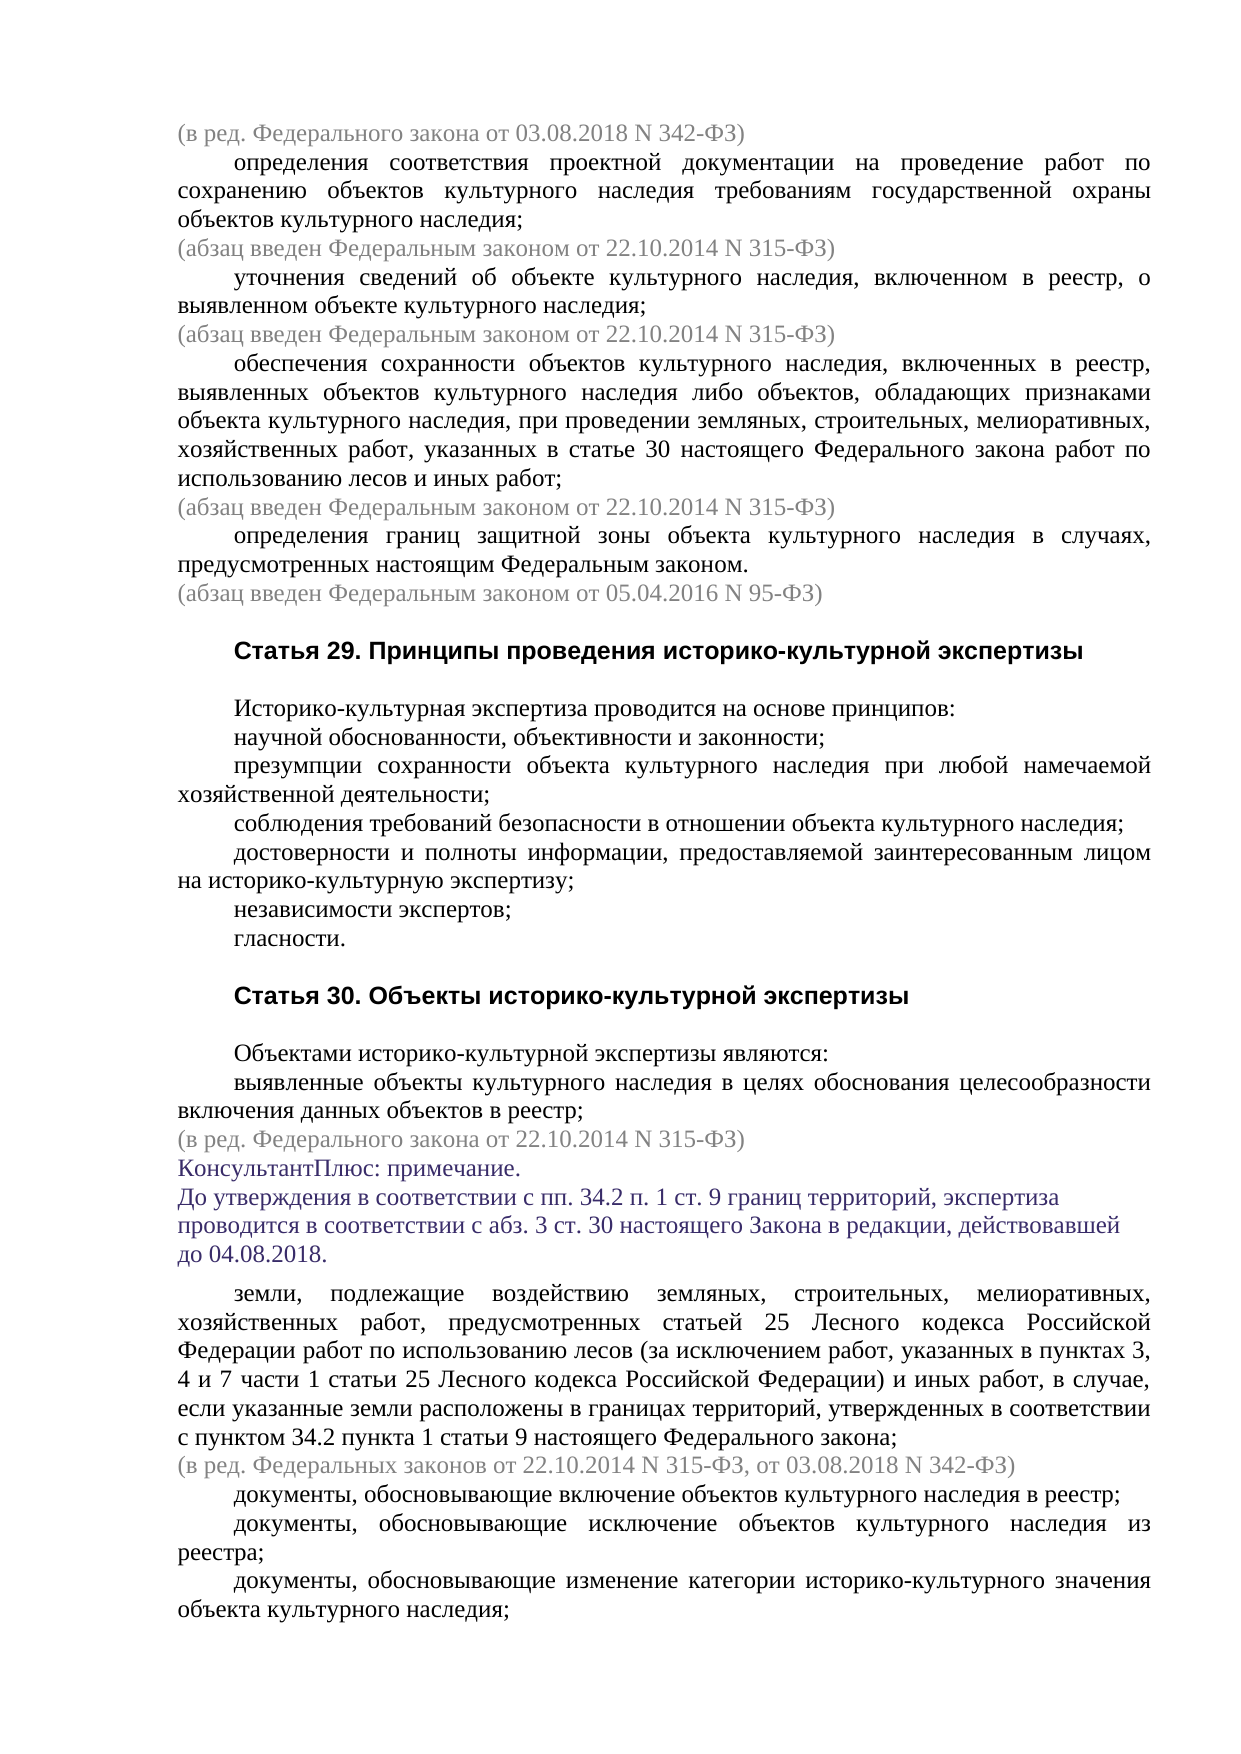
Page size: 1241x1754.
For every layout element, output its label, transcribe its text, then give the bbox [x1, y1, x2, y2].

text обеспечения сохранности объектов культурного наследия, включенных в реестр, выявленных объектов культурного наследия либо объектов, обладающих признаками объекта культурного наследия, при проведении земляных, строительных, мелиоративных, хозяйственных работ, указанных в статье 30 настоящего Федерального закона работ по использованию лесов и иных работ; [177, 348, 1152, 492]
text документы, обосновывающие исключение объектов культурного наследия из реестра; [177, 1508, 1152, 1566]
text земли, подлежащие воздействию земляных, строительных, мелиоративных, хозяйственных работ, предусмотренных статьей 25 Лесного кодекса Российской Федерации работ по использованию лесов (за исключением работ, указанных в пунктах 3, 4 и 7 части 1 статьи 25 Лесного кодекса Российской Федерации) и иных работ, в случае, если указанные земли расположены в границах территорий, утвержденных в соответствии с пунктом 34.2 пункта 1 статьи 9 настоящего Федерального закона; [177, 1278, 1152, 1451]
text независимости экспертов; [177, 894, 1152, 923]
text Объектами историко-культурной экспертизы являются: [177, 1038, 1152, 1067]
text (в ред. Федеральных законов от 22.10.2014 N 315-ФЗ, от 03.08.2018 N 342-ФЗ) [177, 1451, 1152, 1479]
text (абзац введен Федеральным законом от 22.10.2014 N 315-ФЗ) [177, 233, 1152, 262]
text (абзац введен Федеральным законом от 22.10.2014 N 315-ФЗ) [177, 492, 1152, 521]
text Историко-культурная экспертиза проводится на основе принципов: [177, 693, 1152, 722]
text достоверности и полноты информации, предоставляемой заинтересованным лицом на историко-культурную экспертизу; [177, 837, 1152, 894]
text соблюдения требований безопасности в отношении объекта культурного наследия; [177, 808, 1152, 837]
text выявленные объекты культурного наследия в целях обоснования целесообразности включения данных объектов в реестр; [177, 1067, 1152, 1124]
text документы, обосновывающие включение объектов культурного наследия в реестр; [177, 1479, 1152, 1508]
text (в ред. Федерального закона от 03.08.2018 N 342-ФЗ) [177, 118, 1152, 147]
text Статья 30. Объекты историко-культурной экспертизы [177, 981, 1152, 1009]
text определения границ защитной зоны объекта культурного наследия в случаях, предусмотренных настоящим Федеральным законом. [177, 521, 1152, 578]
text презумпции сохранности объекта культурного наследия при любой намечаемой хозяйственной деятельности; [177, 751, 1152, 808]
text КонсультантПлюс: примечание. [177, 1153, 1152, 1182]
text До утверждения в соответствии с пп. 34.2 п. 1 ст. 9 границ территорий, экспертиза проводится в соответствии с абз. 3 ст. 30 настоящего Закона в редакции, действовавшей до 04.08.2018. [177, 1182, 1152, 1268]
text документы, обосновывающие изменение категории историко-культурного значения объекта культурного наследия; [177, 1566, 1152, 1623]
text (абзац введен Федеральным законом от 22.10.2014 N 315-ФЗ) [177, 319, 1152, 348]
text Статья 29. Принципы проведения историко-культурной экспертизы [177, 636, 1152, 664]
text научной обоснованности, объективности и законности; [177, 722, 1152, 751]
text (абзац введен Федеральным законом от 05.04.2016 N 95-ФЗ) [177, 578, 1152, 607]
text определения соответствия проектной документации на проведение работ по сохранению объектов культурного наследия требованиям государственной охраны объектов культурного наследия; [177, 147, 1152, 233]
text гласности. [177, 923, 1152, 952]
text (в ред. Федерального закона от 22.10.2014 N 315-ФЗ) [177, 1124, 1152, 1153]
text уточнения сведений об объекте культурного наследия, включенном в реестр, о выявленном объекте культурного наследия; [177, 262, 1152, 319]
